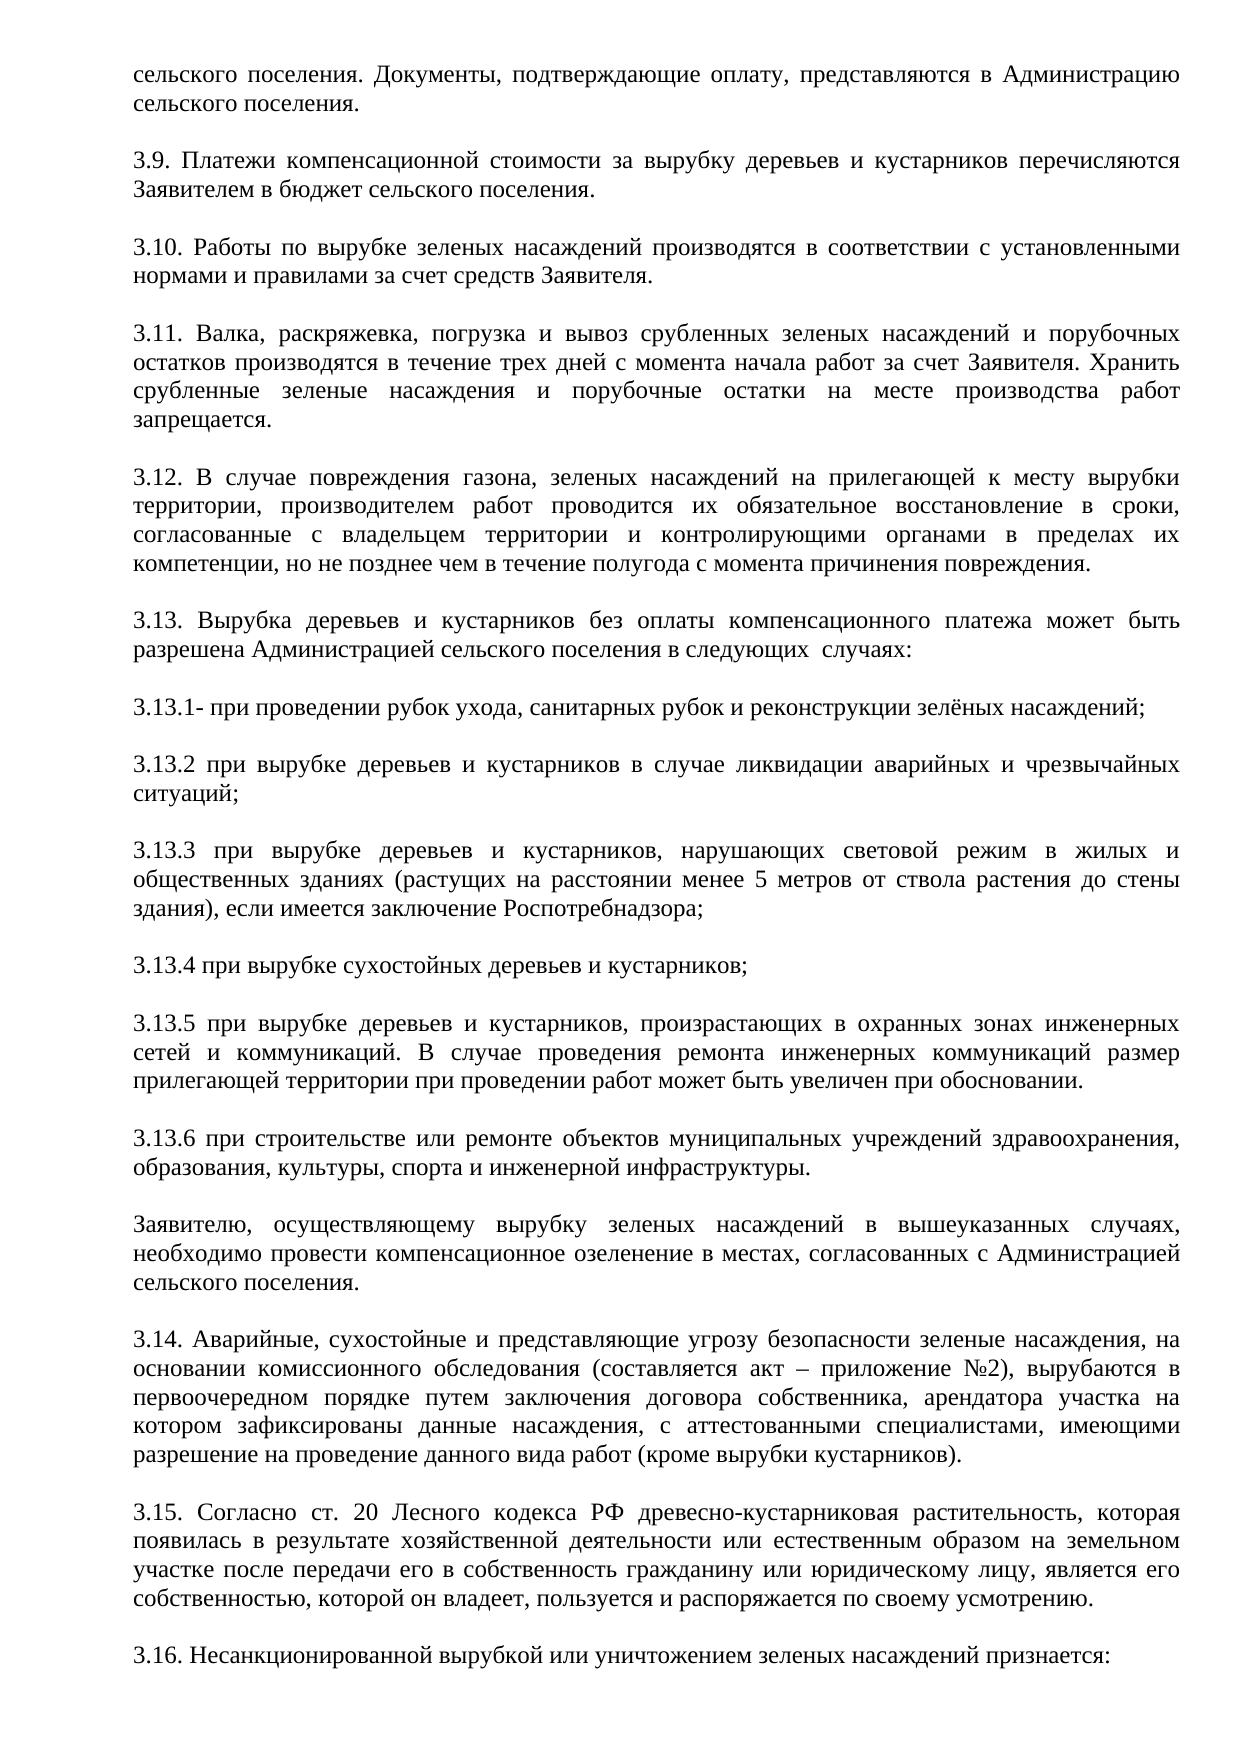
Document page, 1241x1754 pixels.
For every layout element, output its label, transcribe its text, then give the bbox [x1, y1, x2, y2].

text 3.15. Согласно ст. 20 Лесного кодекса РФ древесно-кустарниковая растительность, которая появилась в результате хозяйственной деятельности или естественным образом на земельном участке после передачи его в собственность гражданину или юридическому лицу, является его собственностью, которой он владеет, пользуется и распоряжается по своему усмотрению. [133, 1497, 1181, 1612]
text 3.13.3 при вырубке деревьев и кустарников, нарушающих световой режим в жилых и общественных зданиях (растущих на расстоянии менее 5 метров от ствола растения до стены здания), если имеется заключение Роспотребнадзора; [133, 835, 1181, 922]
text 3.12. В случае повреждения газона, зеленых насаждений на прилегающей к месту вырубки территории, производителем работ проводится их обязательное восстановление в сроки, согласованные с владельцем территории и контролирующими органами в пределах их компетенции, но не позднее чем в течение полугода с момента причинения повреждения. [133, 462, 1181, 577]
text 3.11. Валка, раскряжевка, погрузка и вывоз срубленных зеленых насаждений и порубочных остатков производятся в течение трех дней с момента начала работ за счет Заявителя. Хранить срубленные зеленые насаждения и порубочные остатки на месте производства работ запрещается. [133, 318, 1181, 433]
text 3.13.5 при вырубке деревьев и кустарников, произрастающих в охранных зонах инженерных сетей и коммуникаций. В случае проведения ремонта инженерных коммуникаций размер прилегающей территории при проведении работ может быть увеличен при обосновании. [133, 1008, 1181, 1094]
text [133, 59, 1181, 117]
text 3.14. Аварийные, сухостойные и представляющие угрозу безопасности зеленые насаждения, на основании комиссионного обследования (составляется акт – приложение №2), вырубаются в первоочередном порядке путем заключения договора собственника, арендатора участка на котором зафиксированы данные насаждения, с аттестованными специалистами, имеющими разрешение на проведение данного вида работ (кроме вырубки кустарников). [133, 1324, 1181, 1468]
text 3.13.4 при вырубке сухостойных деревьев и кустарников; [133, 950, 1181, 979]
text 3.13.2 при вырубке деревьев и кустарников в случае ликвидации аварийных и чрезвычайных ситуаций; [133, 749, 1181, 807]
text 3.10. Работы по вырубке зеленых насаждений производятся в соответствии с установленными нормами и правилами за счет средств Заявителя. [133, 232, 1181, 289]
text Заявителю, осуществляющему вырубку зеленых насаждений в вышеуказанных случаях, необходимо провести компенсационное озеленение в местах, согласованных с Администрацией сельского поселения. [133, 1209, 1181, 1295]
text 3.9. Платежи компенсационной стоимости за вырубку деревьев и кустарников перечисляются Заявителем в бюджет сельского поселения. [133, 145, 1181, 203]
text 3.13. Вырубка деревьев и кустарников без оплаты компенсационного платежа может быть разрешена Администрацией сельского поселения в следующих случаях: [133, 605, 1181, 663]
text 3.16. Несанкционированной вырубкой или уничтожением зеленых насаждений признается: [133, 1640, 1181, 1669]
text 3.13.1- при проведении рубок ухода, санитарных рубок и реконструкции зелёных насаждений; [133, 692, 1181, 720]
text 3.13.6 при строительстве или ремонте объектов муниципальных учреждений здравоохранения, образования, культуры, спорта и инженерной инфраструктуры. [133, 1123, 1181, 1180]
